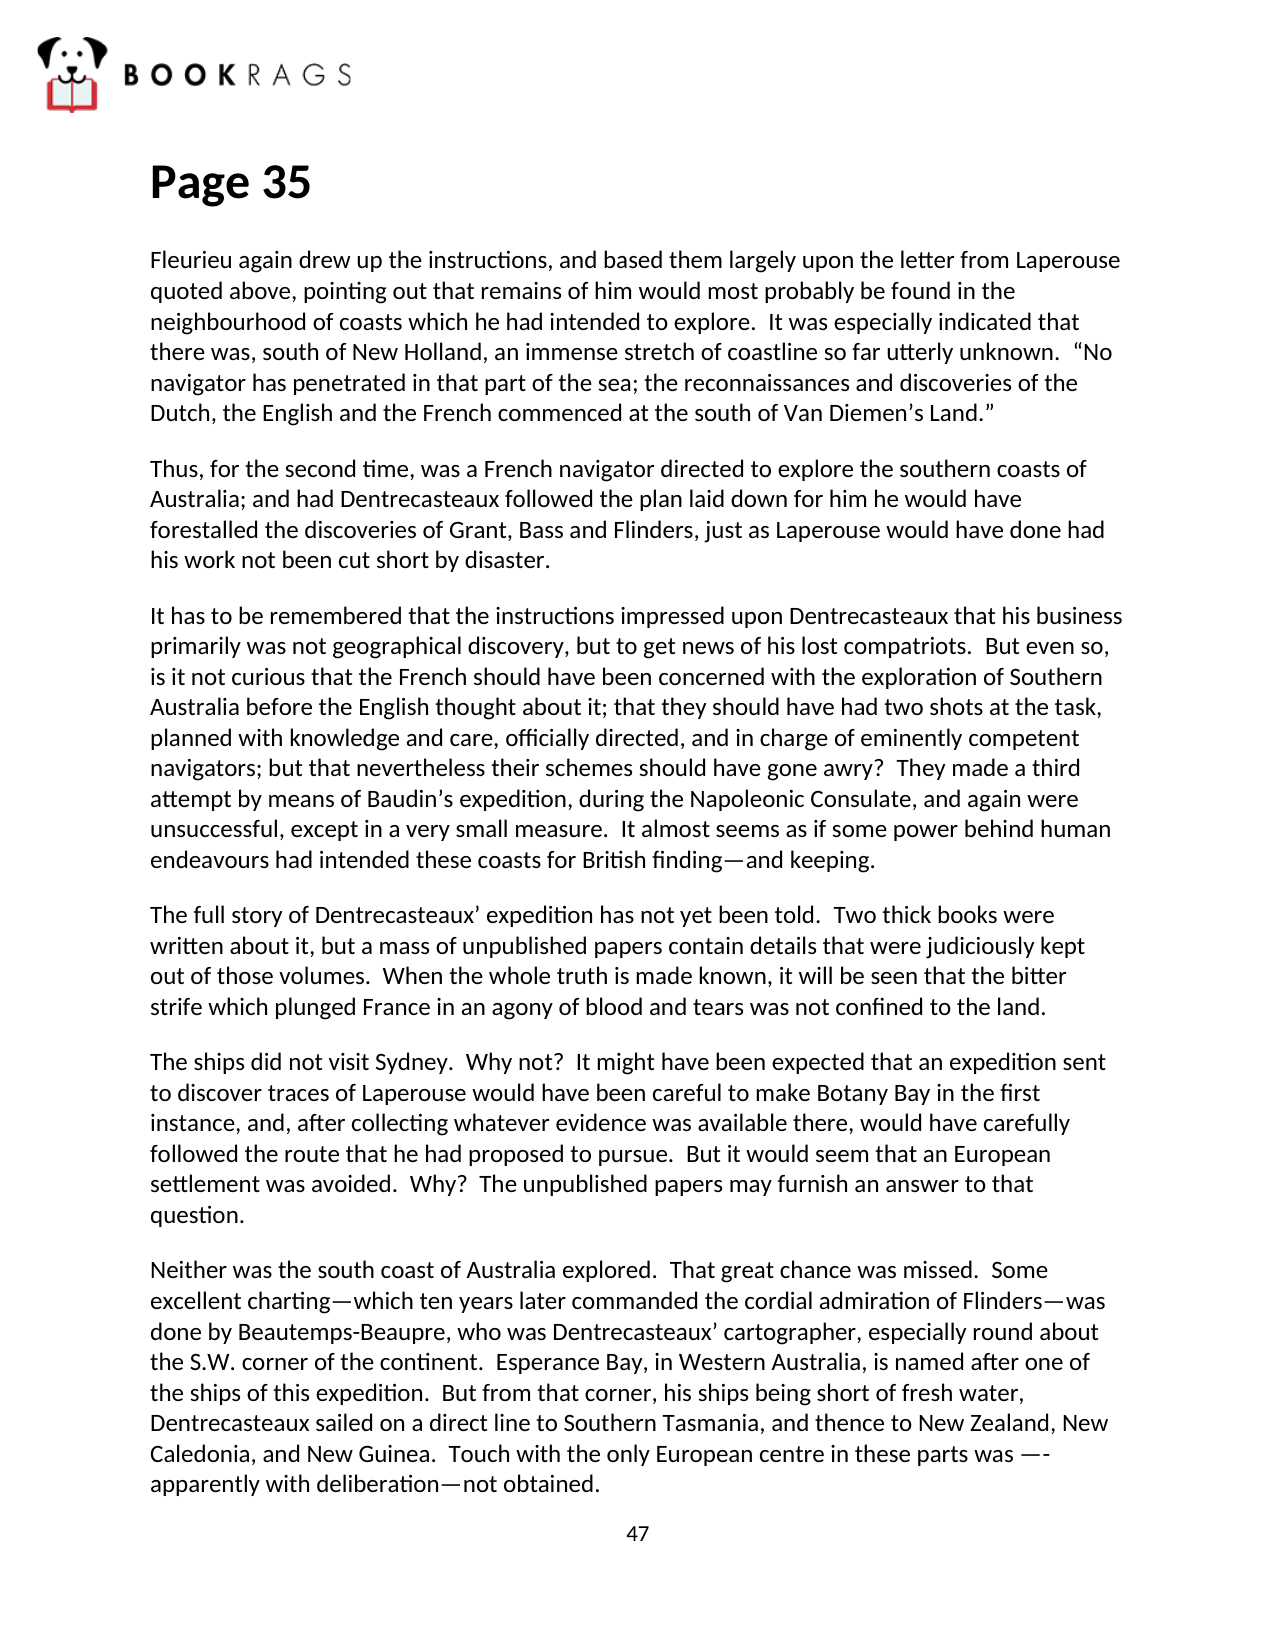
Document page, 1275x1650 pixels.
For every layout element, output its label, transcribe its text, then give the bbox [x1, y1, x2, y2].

text It has to be remembered that the instructions impressed upon Dentrecasteaux that his business primarily was not geographical discovery, but to get news of his lost compatriots. But even so, is it not curious that the French should have been concerned with the exploration of Southern Australia before the English thought about it; that they should have had two shots at the task, planned with knowledge and care, officially directed, and in charge of eminently competent navigators; but that nevertheless their schemes should have gone awry? They made a third attempt by means of Baudin’s expedition, during the Napoleonic Consulate, and again were unsuccessful, except in a very small measure. It almost seems as if some power behind human endeavours had intended these coasts for British finding—­and keeping. [150, 600, 1125, 874]
text Fleurieu again drew up the instructions, and based them largely upon the letter from Laperouse quoted above, pointing out that remains of him would most probably be found in the neighbourhood of coasts which he had intended to explore. It was especially indicated that there was, south of New Holland, an immense stretch of coastline so far utterly unknown. “No navigator has penetrated in that part of the sea; the reconnaissances and discoveries of the Dutch, the English and the French commenced at the south of Van Diemen’s Land.” [150, 244, 1125, 428]
text Thus, for the second time, was a French navigator directed to explore the southern coasts of Australia; and had Dentrecasteaux followed the plan laid down for him he would have forestalled the discoveries of Grant, Bass and Flinders, just as Laperouse would have done had his work not been cut short by disaster. [150, 453, 1125, 575]
text Page 35 [150, 150, 1125, 211]
picture [37, 37, 351, 113]
text The full story of Dentrecasteaux’ expedition has not yet been told. Two thick books were written about it, but a mass of unpublished papers contain details that were judiciously kept out of those volumes. When the whole truth is made known, it will be seen that the bitter strife which plunged France in an agony of blood and tears was not confined to the land. [150, 899, 1125, 1022]
text The ships did not visit Sydney. Why not? It might have been expected that an expedition sent to discover traces of Laperouse would have been careful to make Botany Bay in the first instance, and, after collecting whatever evidence was available there, would have carefully followed the route that he had proposed to pursue. But it would seem that an European settlement was avoided. Why? The unpublished papers may furnish an answer to that question. [150, 1047, 1125, 1230]
text Neither was the south coast of Australia explored. That great chance was missed. Some excellent charting—­which ten years later commanded the cordial admiration of Flinders—­was done by Beautemps-Beaupre, who was Dentrecasteaux’ cartographer, especially round about the S.W. corner of the continent. Esperance Bay, in Western Australia, is named after one of the ships of this expedition. But from that corner, his ships being short of fresh water, Dentrecasteaux sailed on a direct line to Southern Tasmania, and thence to New Zealand, New Caledonia, and New Guinea. Touch with the only European centre in these parts was —­apparently with deliberation—­not obtained. [150, 1255, 1125, 1499]
